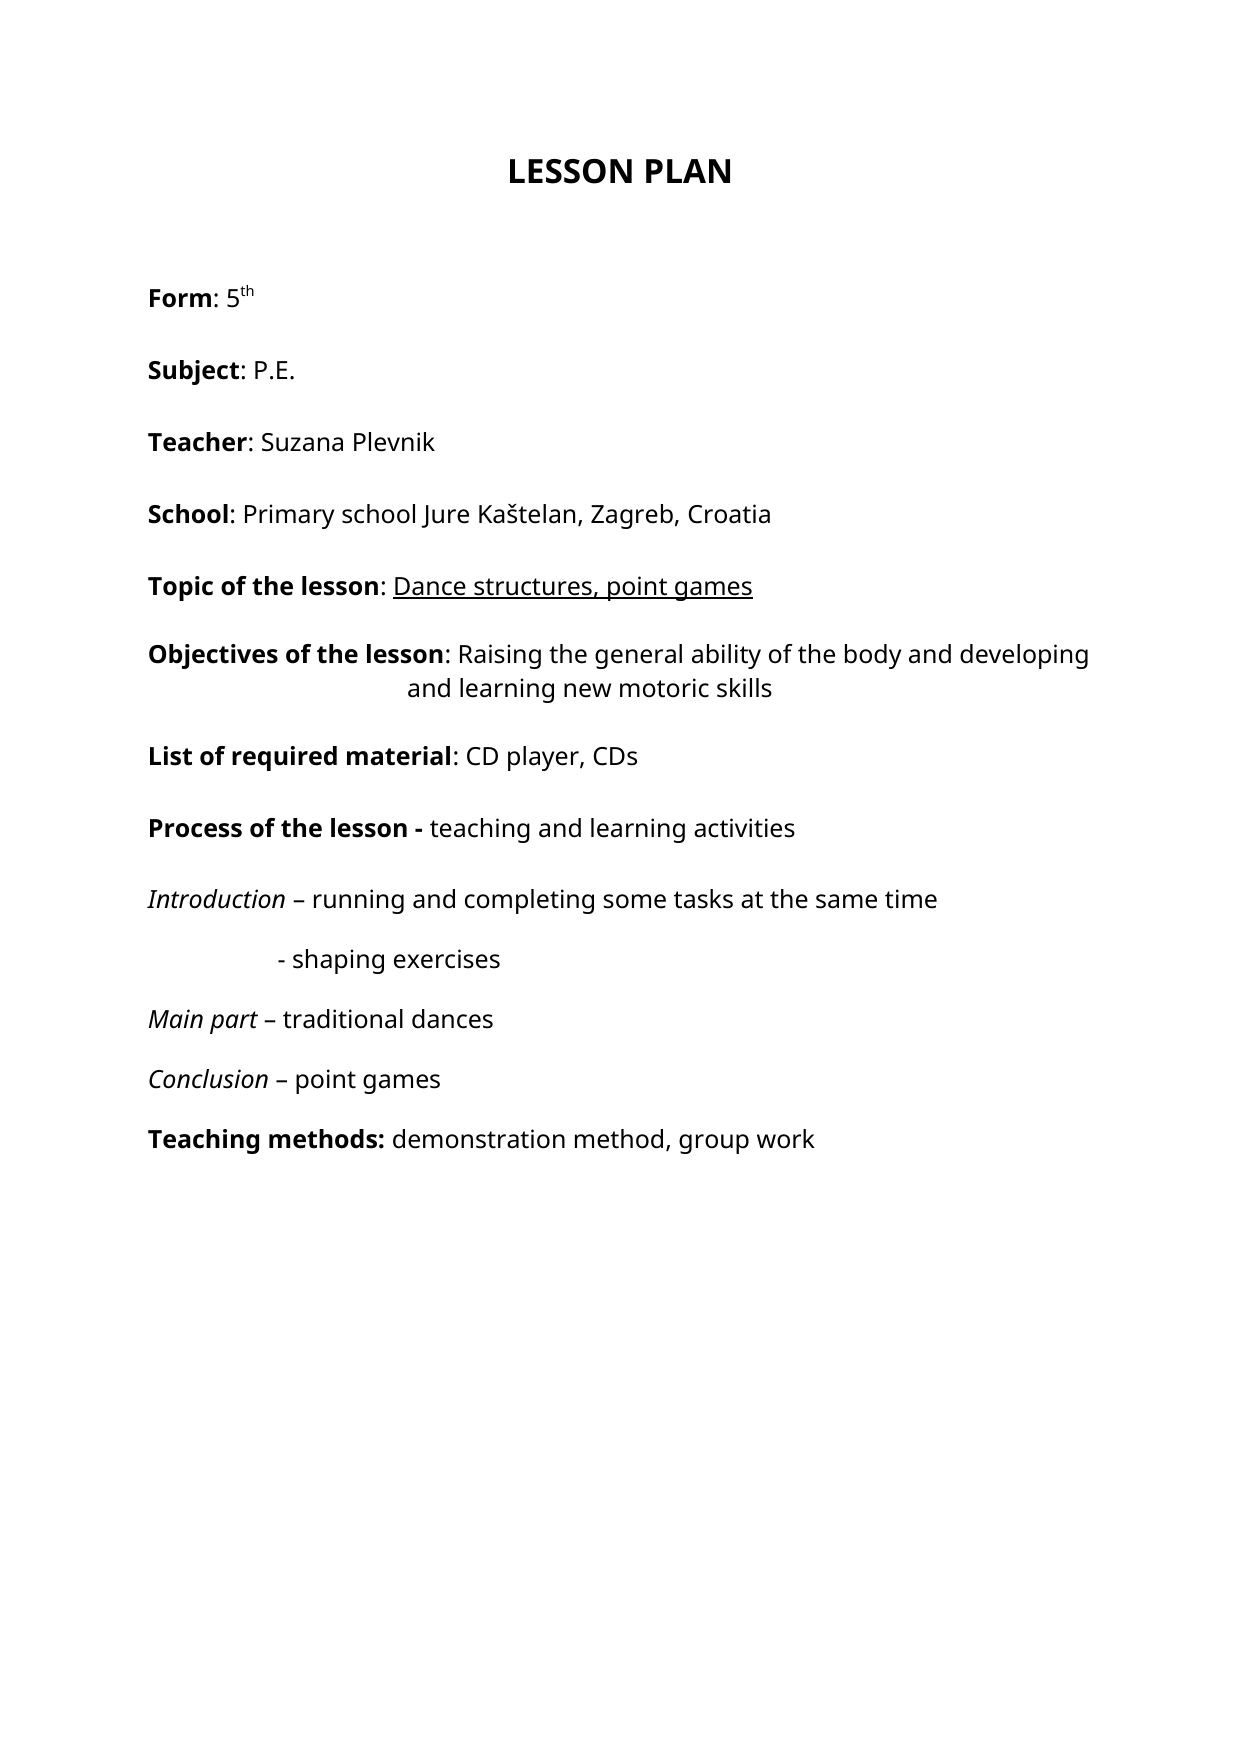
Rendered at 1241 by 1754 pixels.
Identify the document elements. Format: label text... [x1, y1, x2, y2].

text Subject: P.E. [148, 352, 1093, 387]
text Form: 5th [148, 281, 1093, 315]
text Introduction – running and completing some tasks at the same time [148, 882, 1093, 916]
text Teacher: Suzana Plevnik [148, 424, 1093, 458]
text List of required material: CD player, CDs [148, 738, 1093, 772]
text and learning new motoric skills [148, 670, 1093, 704]
text School: Primary school Jure Kaštelan, Zagreb, Croatia [148, 496, 1093, 530]
text Teaching methods: demonstration method, group work [148, 1122, 1093, 1156]
text LESSON PLAN [148, 148, 1093, 193]
text Topic of the lesson: Dance structures, point games [148, 568, 1093, 602]
text Conclusion – point games [148, 1062, 1093, 1096]
text Objectives of the lesson: Raising the general ability of the body and developing [148, 636, 1093, 670]
text Process of the lesson - teaching and learning activities [148, 810, 1093, 844]
text - shaping exercises [148, 942, 1093, 976]
text Main part – traditional dances [148, 1002, 1093, 1036]
